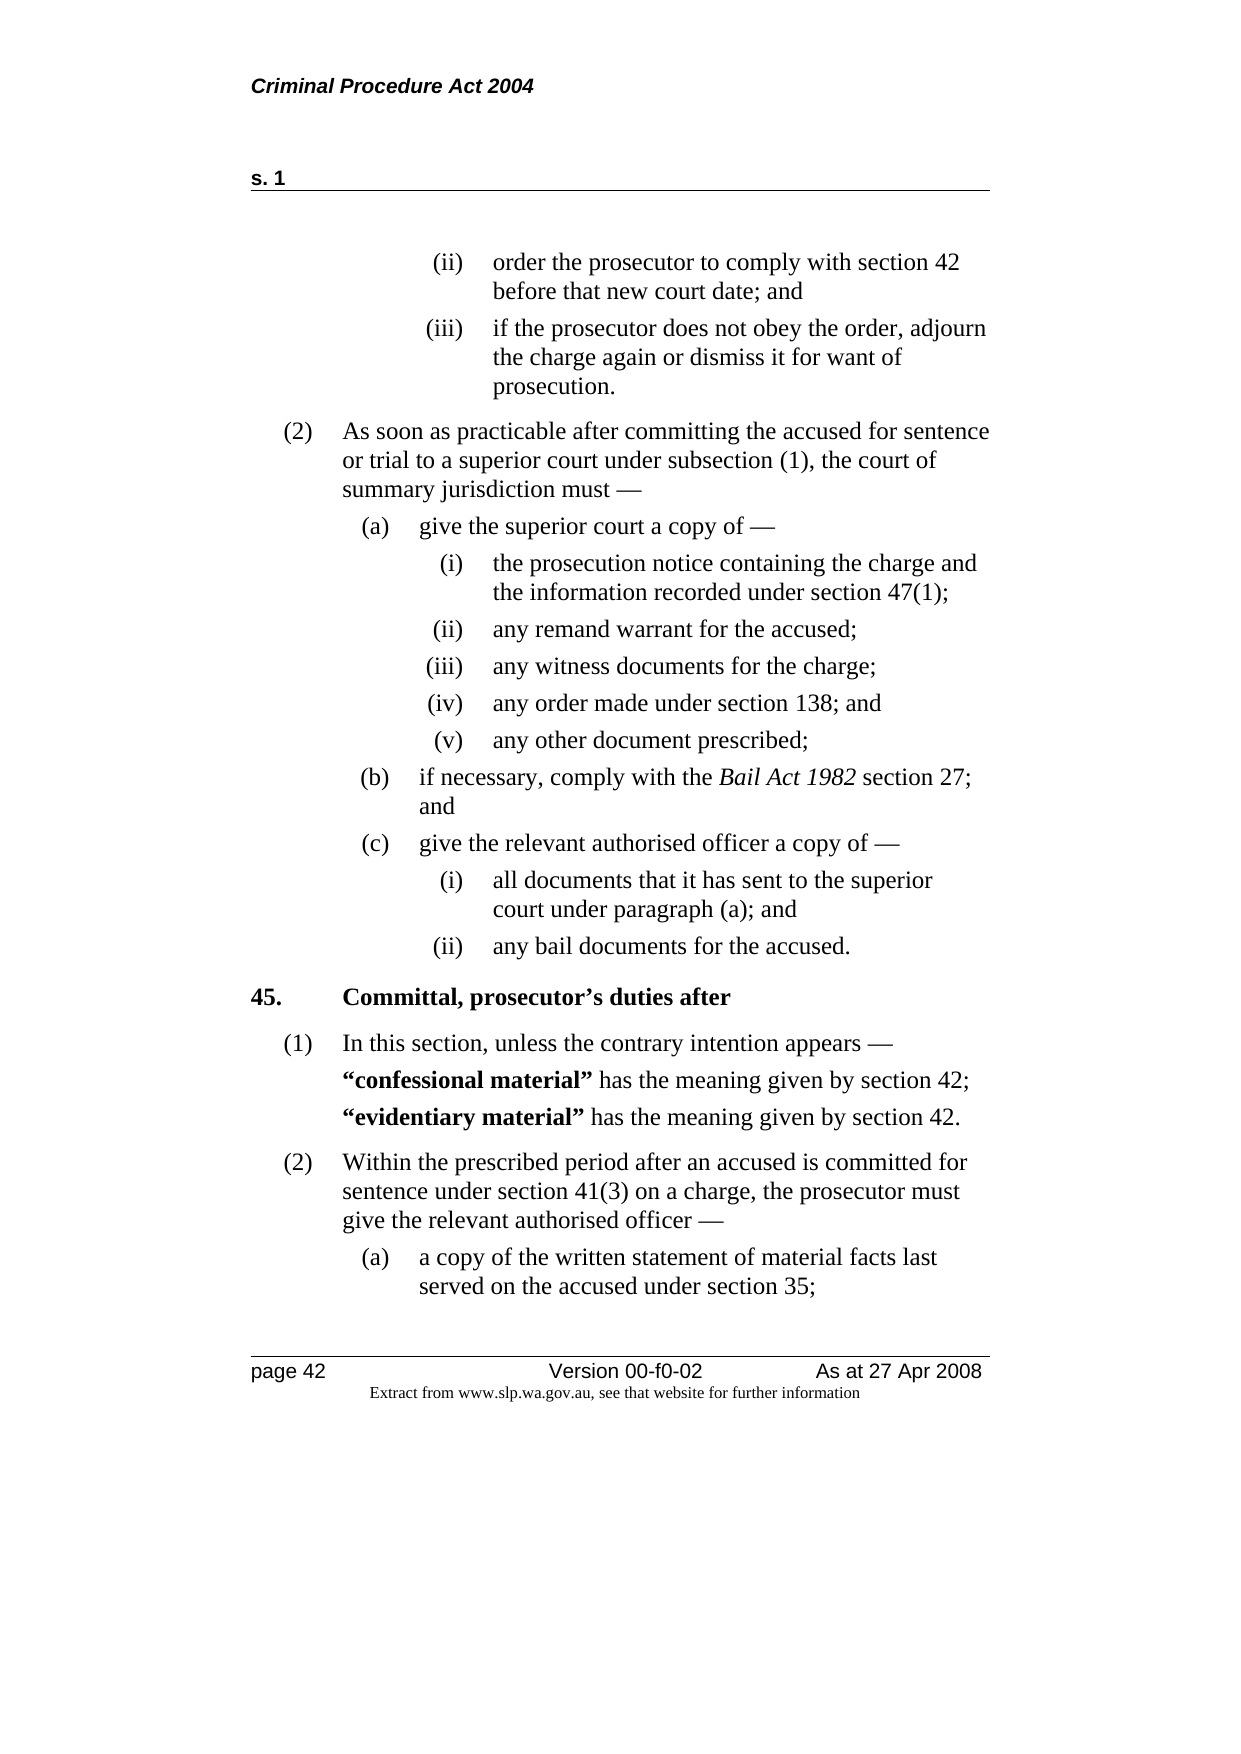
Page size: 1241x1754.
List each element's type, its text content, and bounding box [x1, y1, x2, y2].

text (ii) any bail documents for the accused. [251, 931, 990, 959]
text (2) As soon as practicable after committing the accused for sentence or trial to a superior court under subsection (1), the court of summary jurisdiction must — [251, 416, 990, 502]
text (iii) if the prosecutor does not obey the order, adjourn the charge again or dismiss it for want of prosecution. [251, 313, 990, 399]
text (2) Within the prescribed period after an accused is committed for sentence under section 41(3) on a charge, the prosecutor must give the relevant authorised officer — [251, 1147, 990, 1234]
text (iii) any witness documents for the charge; [251, 651, 990, 679]
text (i) all documents that it has sent to the superior court under paragraph (a); and [251, 865, 990, 922]
text (iv) any order made under section 138; and [251, 688, 990, 717]
text (i) the prosecution notice containing the charge and the information recorded under section 47(1); [251, 548, 990, 605]
text (ii) order the prosecutor to comply with section 42 before that new court date; and [251, 247, 990, 305]
text (b) if necessary, comply with the Bail Act 1982 section 27; and [251, 762, 990, 819]
text “confessional material” has the meaning given by section 42; [251, 1065, 990, 1094]
text (c) give the relevant authorised officer a copy of — [251, 828, 990, 857]
text (1) In this section, unless the contrary intention appears — [251, 1028, 990, 1057]
text “evidentiary material” has the meaning given by section 42. [251, 1102, 990, 1131]
text (v) any other document prescribed; [251, 725, 990, 754]
text (a) give the superior court a copy of — [251, 511, 990, 539]
subtitle 45. Committal, prosecutor’s duties after [251, 982, 990, 1011]
text (ii) any remand warrant for the accused; [251, 614, 990, 642]
text (a) a copy of the written statement of material facts last served on the accused under section 35; [251, 1242, 990, 1299]
